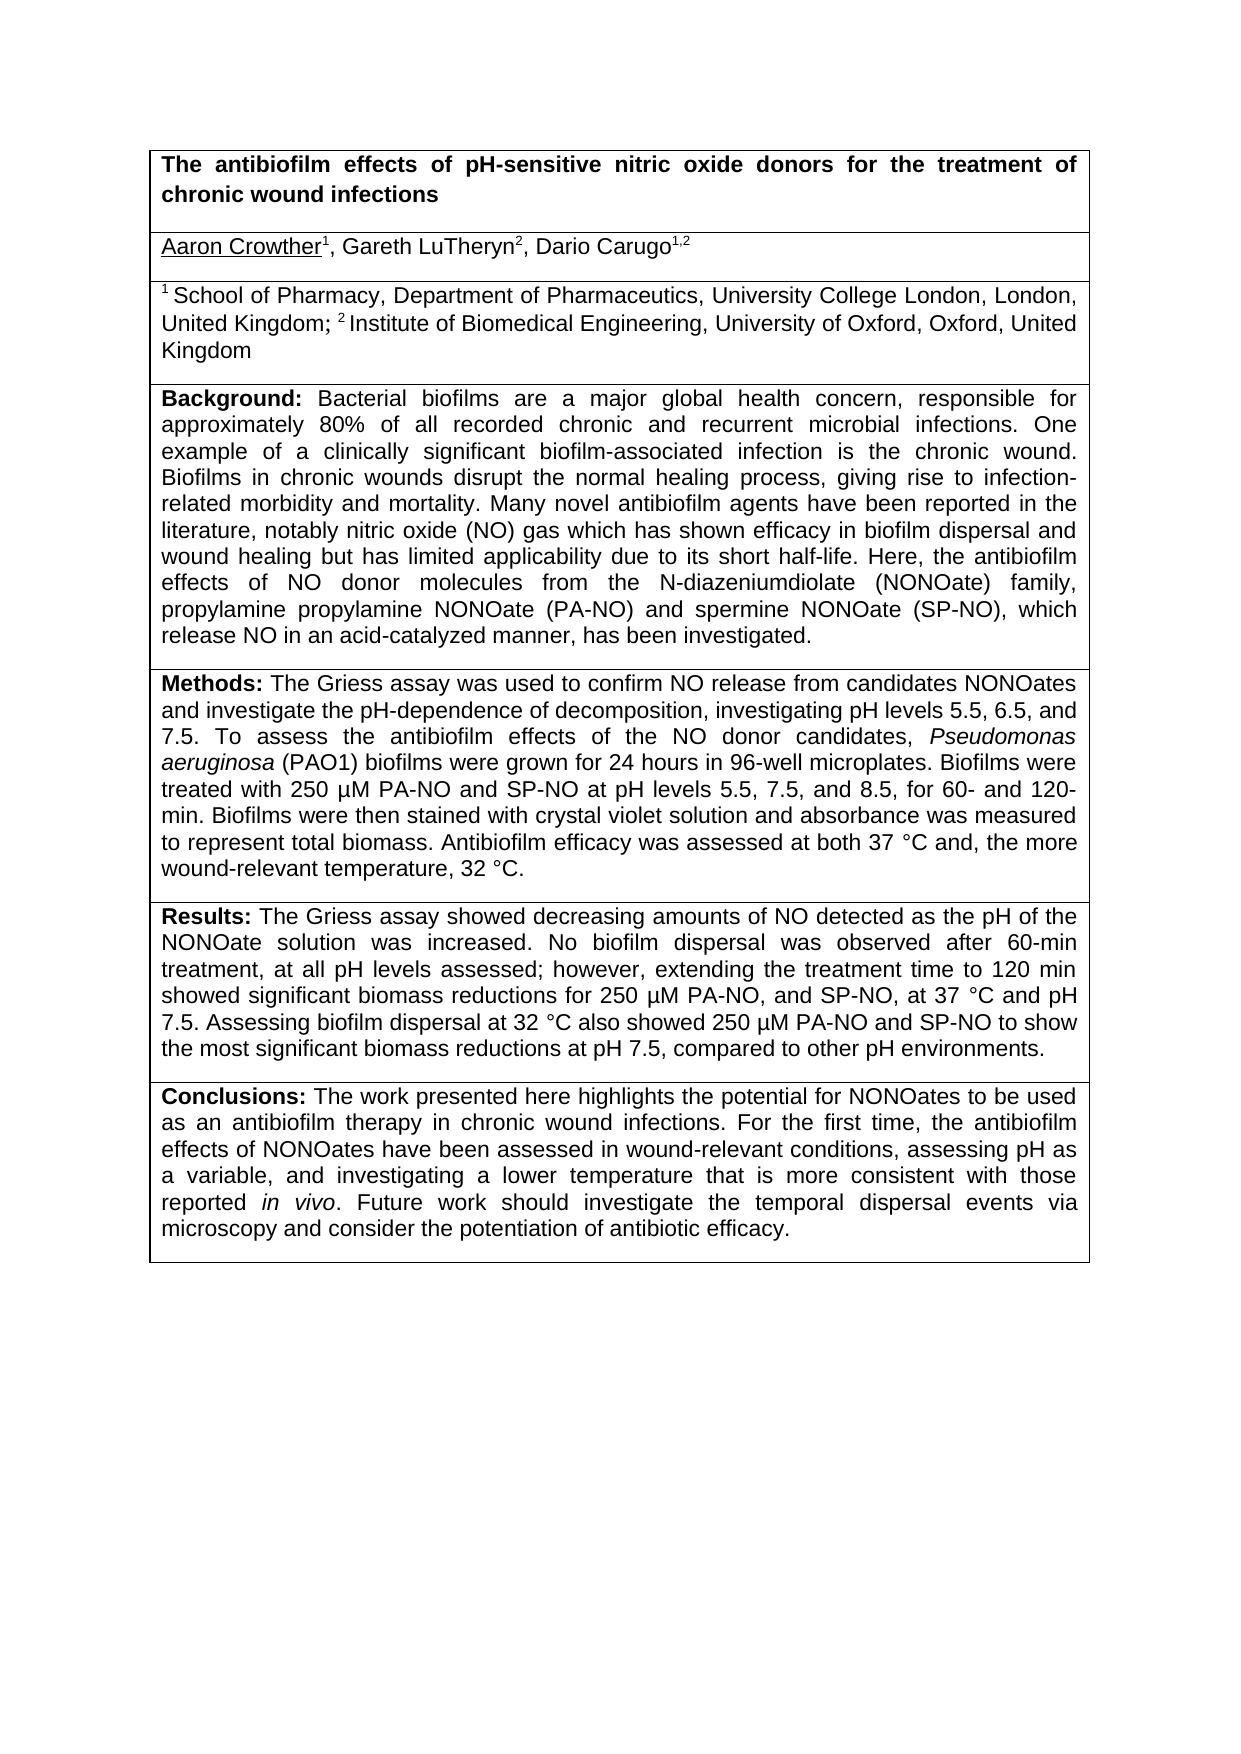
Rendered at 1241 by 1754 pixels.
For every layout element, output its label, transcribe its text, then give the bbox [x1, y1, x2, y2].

table_cell Results: The Griess assay showed decreasing amounts of NO detected as the pH of the NONOate solution was increased. No biofilm dispersal was observed after 60-min treatment, at all pH levels assessed; however, extending the treatment time to 120 min showed significant biomass reductions for 250 µM PA-NO, and SP-NO, at 37 °C and pH 7.5. Assessing biofilm dispersal at 32 °C also showed 250 µM PA-NO and SP-NO to show the most significant biomass reductions at pH 7.5, compared to other pH environments. [151, 903, 1089, 1082]
table_cell 1 School of Pharmacy, Department of Pharmaceutics, University College London, London, United Kingdom; 2 Institute of Biomedical Engineering, University of Oxford, Oxford, United Kingdom [151, 282, 1089, 384]
table_cell Methods: The Griess assay was used to confirm NO release from candidates NONOates and investigate the pH-dependence of decomposition, investigating pH levels 5.5, 6.5, and 7.5. To assess the antibiofilm effects of the NO donor candidates, Pseudomonas aeruginosa (PAO1) biofilms were grown for 24 hours in 96-well microplates. Biofilms were treated with 250 µM PA-NO and SP-NO at pH levels 5.5, 7.5, and 8.5, for 60- and 120-min. Biofilms were then stained with crystal violet solution and absorbance was measured to represent total biomass. Antibiofilm efficacy was assessed at both 37 °C and, the more wound-relevant temperature, 32 °C. [151, 670, 1089, 902]
table_cell Aaron Crowther1, Gareth LuTheryn2, Dario Carugo1,2 [151, 233, 1089, 281]
table_header The antibiofilm effects of pH-sensitive nitric oxide donors for the treatment of chronic wound infections [151, 151, 1089, 232]
table_cell Background: Bacterial biofilms are a major global health concern, responsible for approximately 80% of all recorded chronic and recurrent microbial infections. One example of a clinically significant biofilm-associated infection is the chronic wound. Biofilms in chronic wounds disrupt the normal healing process, giving rise to infection-related morbidity and mortality. Many novel antibiofilm agents have been reported in the literature, notably nitric oxide (NO) gas which has shown efficacy in biofilm dispersal and wound healing but has limited applicability due to its short half-life. Here, the antibiofilm effects of NO donor molecules from the N-diazeniumdiolate (NONOate) family, propylamine propylamine NONOate (PA-NO) and spermine NONOate (SP-NO), which release NO in an acid-catalyzed manner, has been investigated. [151, 385, 1089, 669]
table_cell Conclusions: The work presented here highlights the potential for NONOates to be used as an antibiofilm therapy in chronic wound infections. For the first time, the antibiofilm effects of NONOates have been assessed in wound-relevant conditions, assessing pH as a variable, and investigating a lower temperature that is more consistent with those reported in vivo. Future work should investigate the temporal dispersal events via microscopy and consider the potentiation of antibiotic efficacy. [151, 1083, 1089, 1262]
